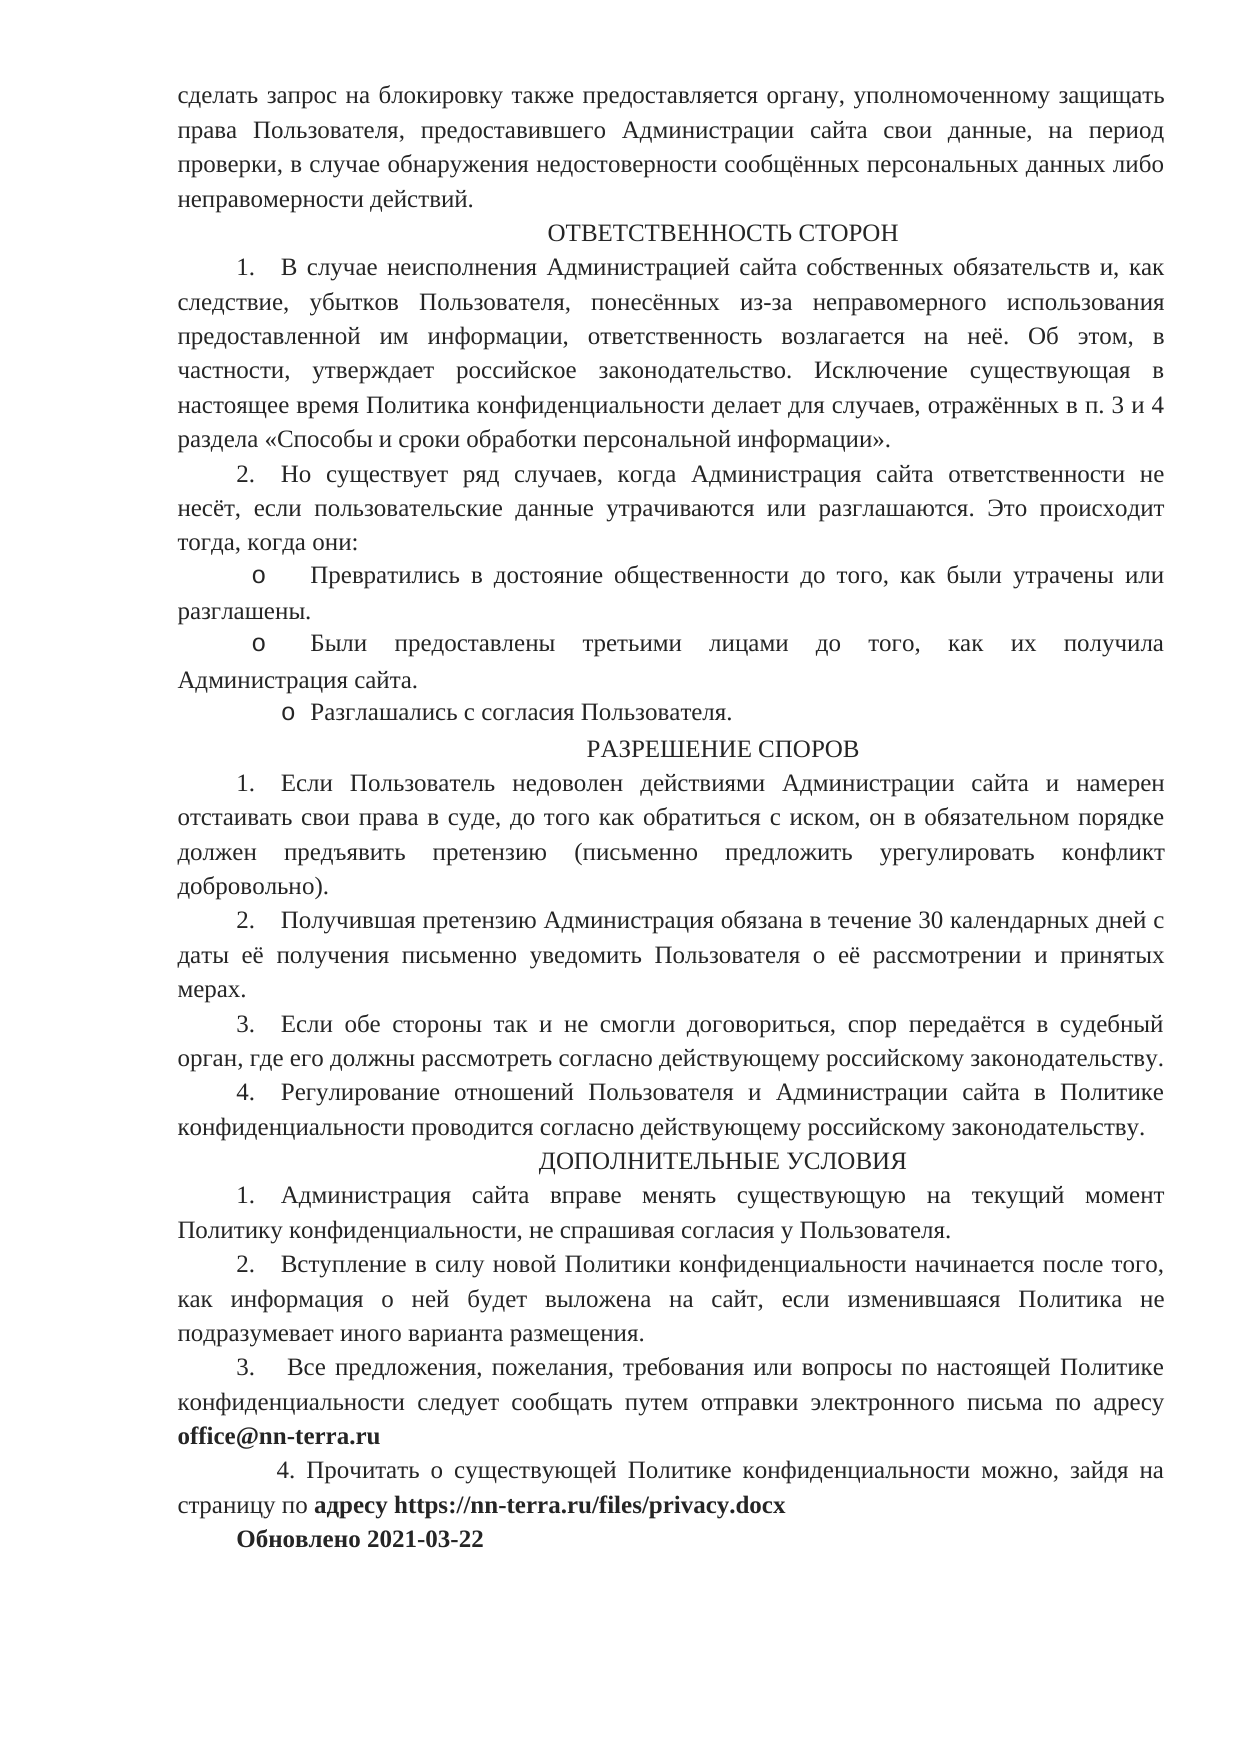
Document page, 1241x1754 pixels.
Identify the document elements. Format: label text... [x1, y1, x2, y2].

list Разглашались с согласия Пользователя. [207, 694, 1165, 728]
list Если Пользователь недоволен действиями Администрации сайта и намерен отстаивать свои права в суде, до того как обратиться с иском, он в обязательном порядке должен предъявить претензию (письменно предложить урегулировать конфликт добровольно). [177, 762, 1165, 900]
list Регулирование отношений Пользователя и Администрации сайта в Политике конфиденциальности проводится согласно действующему российскому законодательству. [177, 1072, 1165, 1141]
list Если обе стороны так и не смогли договориться, спор передаётся в судебный орган, где его должны рассмотреть согласно действующему российскому законодательству. [177, 1003, 1165, 1072]
text ДОПОЛНИТЕЛЬНЫЕ УСЛОВИЯ [281, 1141, 1165, 1175]
list Но существует ряд случаев, когда Администрация сайта ответственности не несёт, если пользовательские данные утрачиваются или разглашаются. Это происходит тогда, когда они: [177, 453, 1165, 556]
list Превратились в достояние общественности до того, как были утрачены или разглашены. [177, 556, 1165, 625]
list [177, 75, 1165, 212]
list Были предоставлены третьими лицами до того, как их получила Администрация сайта. [177, 625, 1165, 694]
list Получившая претензию Администрация обязана в течение 30 календарных дней с даты её получения письменно уведомить Пользователя о её рассмотрении и принятых мерах. [177, 900, 1165, 1003]
text РАЗРЕШЕНИЕ СПОРОВ [281, 728, 1165, 762]
text 4. Прочитать о существующей Политике конфиденциальности можно, зайдя на страницу по адресу https://nn-terra.ru/files/privacy.docx [177, 1450, 1165, 1519]
list Все предложения, пожелания, требования или вопросы по настоящей Политике конфиденциальности следует сообщать путем отправки электронного письма по адресу office@nn-terra.ru [177, 1347, 1165, 1450]
text ОТВЕТСТВЕННОСТЬ СТОРОН [281, 212, 1165, 247]
list Вступление в силу новой Политики конфиденциальности начинается после того, как информация о ней будет выложена на сайт, если изменившаяся Политика не подразумевает иного варианта размещения. [177, 1244, 1165, 1347]
list В случае неисполнения Администрацией сайта собственных обязательств и, как следствие, убытков Пользователя, понесённых из-за неправомерного использования предоставленной им информации, ответственность возлагается на неё. Об этом, в частности, утверждает российское законодательство. Исключение существующая в настоящее время Политика конфиденциальности делает для случаев, отражённых в п. 3 и 4 раздела «Способы и сроки обработки персональной информации». [177, 247, 1165, 453]
list Администрация сайта вправе менять существующую на текущий момент Политику конфиденциальности, не спрашивая согласия у Пользователя. [177, 1175, 1165, 1244]
text Обновлено 2021-03-22 [177, 1519, 1165, 1553]
